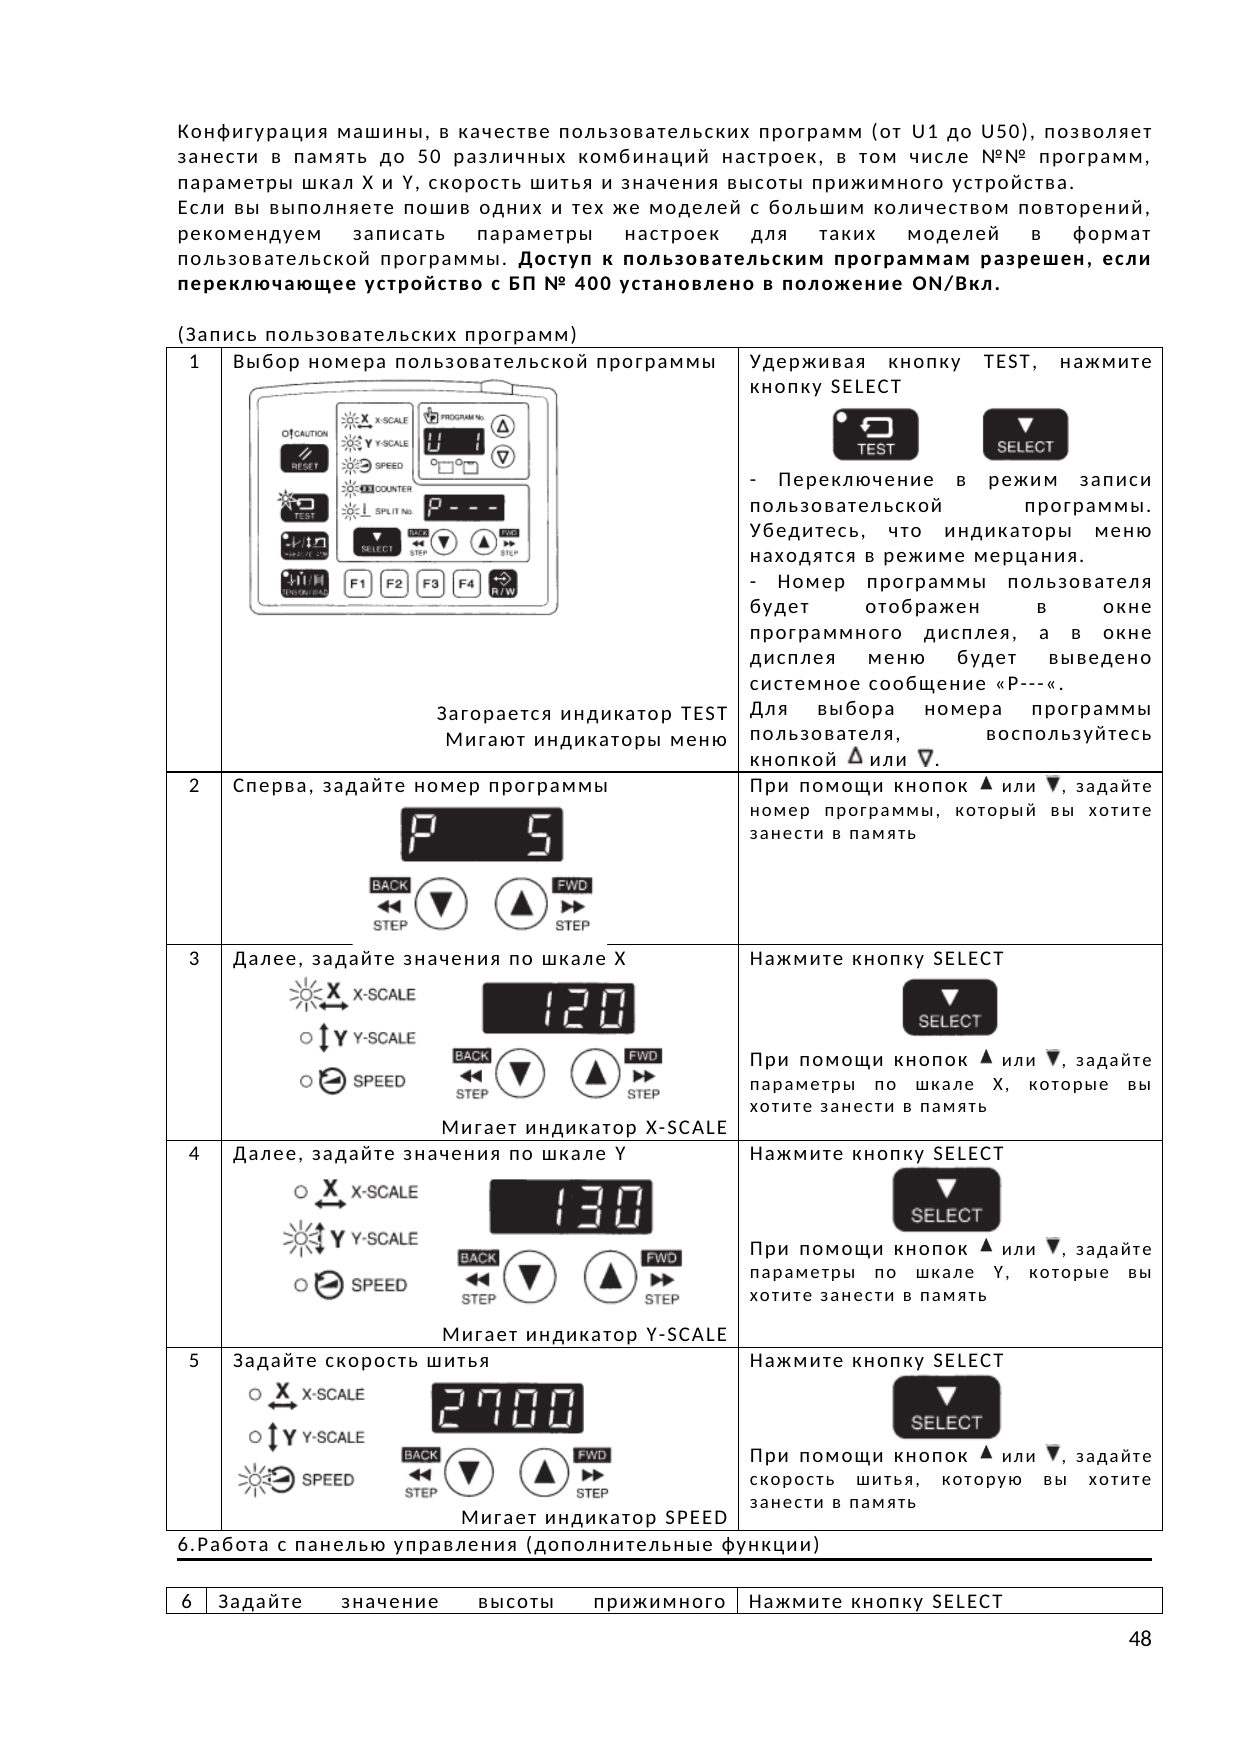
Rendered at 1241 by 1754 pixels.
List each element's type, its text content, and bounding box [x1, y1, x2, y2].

picture [978, 773, 994, 793]
table_header Удерживая кнопку TEST, нажмите кнопку SELECT - Переключение в режим записи пользовательской программы. Убедитесь, что индикаторы меню находятся в режиме мерцания. - Номер программы пользователя будет отображен в окне программного дисплея, а в окне дисплея меню будет выведено системное сообщение «Р---«. Для выбора номера программы пользователя, воспользуйтесь кнопкой или . [739, 348, 1162, 771]
picture [1045, 775, 1062, 793]
picture [352, 797, 608, 945]
picture [1045, 1237, 1062, 1255]
picture [1045, 1049, 1062, 1067]
text Конфигурация машины, в качестве пользовательских программ (от U1 до U50), позволяет занести в память до 50 различных комбинаций настроек, в том числе №№ программ, параметры шкал Х и Y, скорость шитья и значения высоты прижимного устройства. [177, 118, 1152, 194]
table_cell Нажмите кнопку SELECT При помощи кнопок или , задайте скорость шитья, которую вы хотите занести в память [739, 1348, 1162, 1530]
table_cell Далее, задайте значения по шкале Х Мигает индикатор X-SCALE [222, 945, 738, 1139]
table_header 6 [167, 1588, 206, 1613]
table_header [738, 1588, 1162, 1613]
table_cell 3 [167, 945, 221, 1139]
table_cell Далее, задайте значения по шкале Y Мигает индикатор Y-SCALE [222, 1141, 738, 1347]
table_cell 4 [167, 1141, 221, 1347]
picture [826, 398, 1075, 467]
table_cell 2 [167, 773, 221, 944]
picture [845, 746, 863, 767]
picture [892, 970, 1009, 1067]
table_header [207, 1588, 737, 1613]
table_header Выбор номера пользовательской программы Загорается индикатор TEST Мигают индикаторы меню [222, 348, 738, 771]
table_cell 5 [167, 1348, 221, 1530]
table_cell Задайте скорость шитья Мигает индикатор SPEED [222, 1348, 738, 1530]
table_cell Нажмите кнопку SELECT При помощи кнопок или , задайте параметры по шкале Х, которые вы хотите занести в память [739, 945, 1162, 1139]
picture [1045, 1444, 1062, 1462]
table_header 1 [167, 348, 221, 771]
table_cell При помощи кнопок или , задайте номер программы, который вы хотите занести в память [739, 773, 1162, 944]
table_cell Нажмите кнопку SELECT При помощи кнопок или , задайте параметры по шкале Y, которые вы хотите занести в память [739, 1141, 1162, 1347]
picture [275, 1166, 685, 1322]
text (Запись пользовательских программ) [177, 321, 1152, 347]
picture [915, 746, 935, 767]
picture [885, 1373, 1016, 1462]
picture [232, 373, 572, 625]
picture [885, 1166, 1016, 1255]
table_cell Сперва, задайте номер программы [222, 773, 738, 944]
picture [232, 1373, 627, 1505]
text 6.Работа с панелью управления (дополнительные функции) [177, 1531, 1152, 1558]
text Если вы выполняете пошив одних и тех же моделей с большим количеством повторений, рекомендуем записать параметры настроек для таких моделей в формат пользовательской программы. Доступ к пользовательским программам разрешен, если переключающее устройство с БП № 400 установлено в положение ON/Вкл. [177, 194, 1152, 296]
picture [287, 970, 673, 1115]
